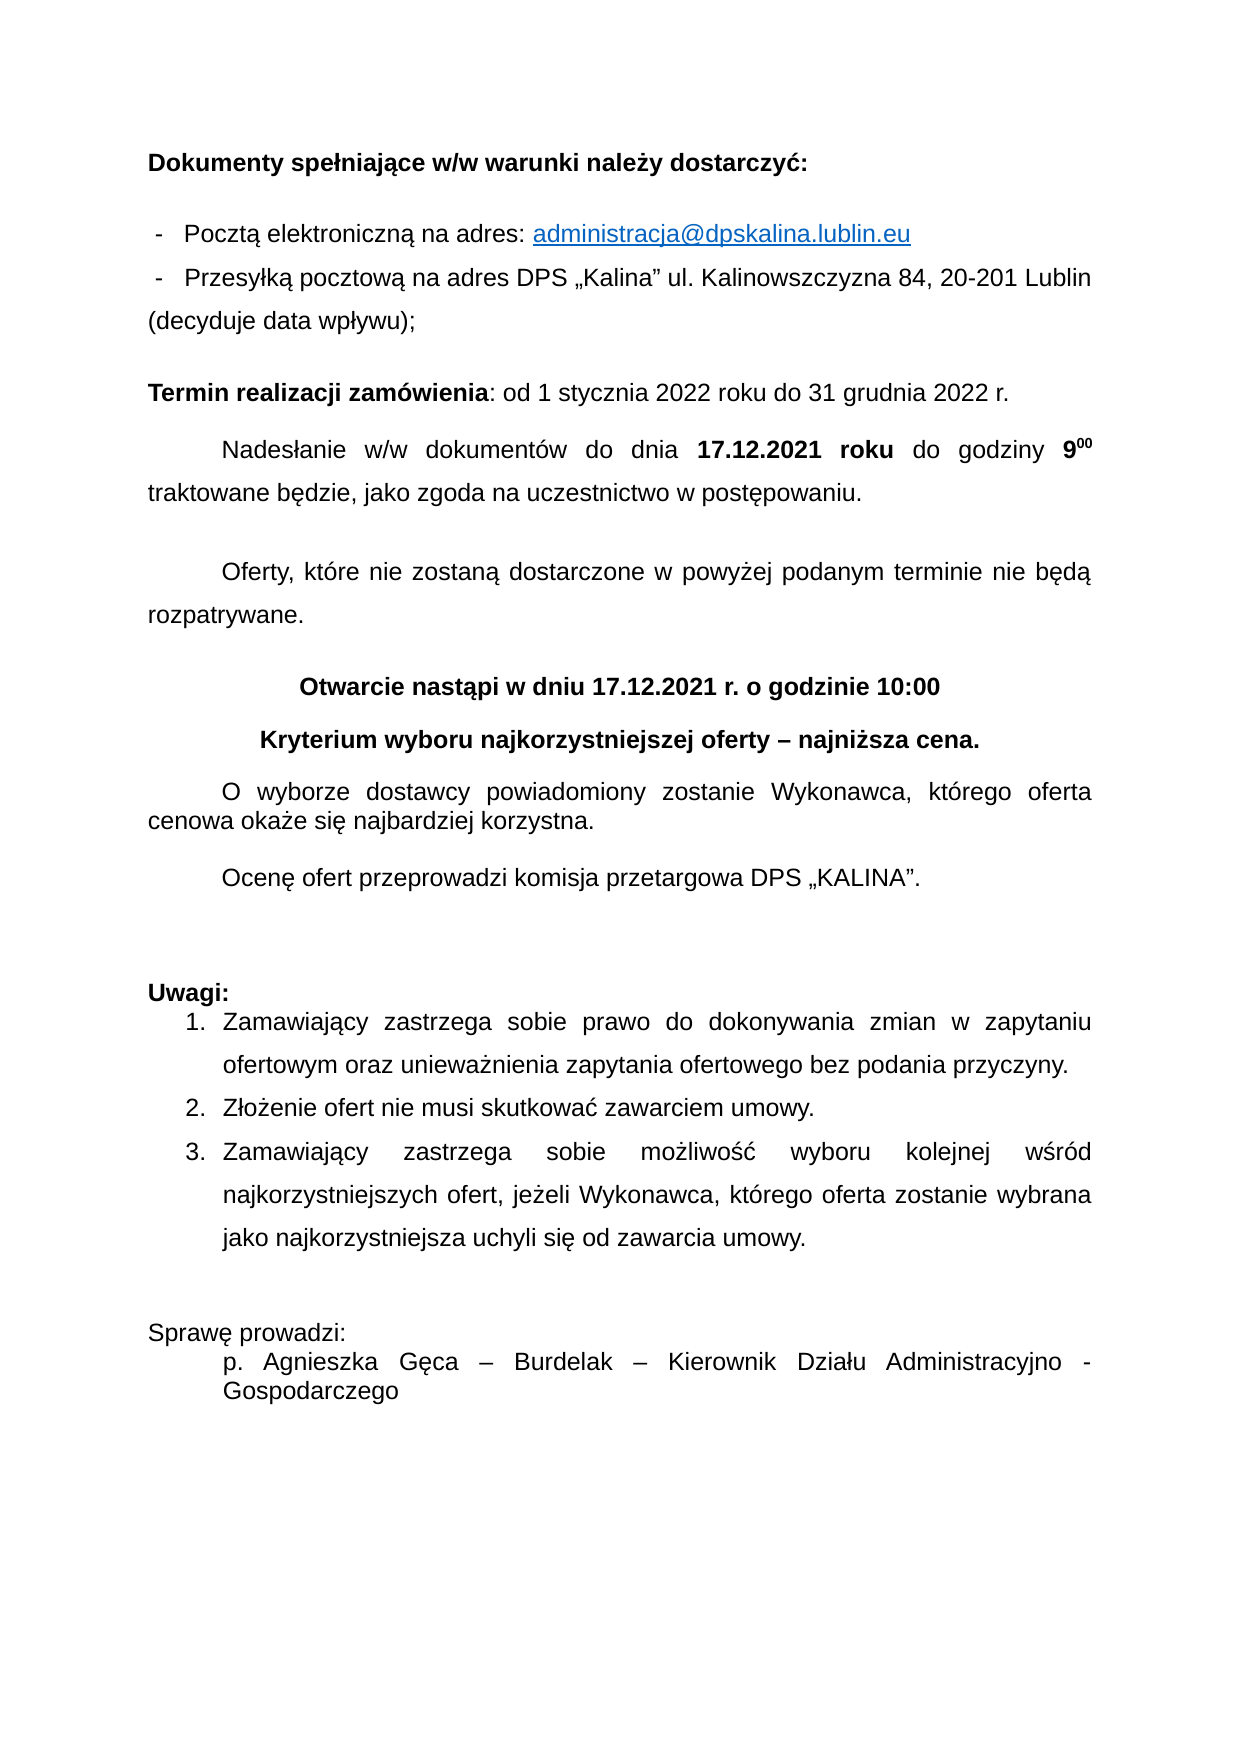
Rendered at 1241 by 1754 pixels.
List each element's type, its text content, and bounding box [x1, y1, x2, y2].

text Otwarcie nastąpi w dniu 17.12.2021 r. o godzinie 10:00 [148, 672, 1093, 701]
text Termin realizacji zamówienia: od 1 stycznia 2022 roku do 31 grudnia 2022 r. [148, 378, 1093, 406]
text - Przesyłką pocztową na adres DPS „Kalina” ul. Kalinowszczyzna 84, 20-201 Lublin (decyduje data wpływu); [148, 263, 1093, 334]
text Sprawę prowadzi: [148, 1318, 1093, 1347]
text - Pocztą elektroniczną na adres: administracja@dpskalina.lublin.eu [148, 219, 1093, 248]
text Uwagi: [148, 978, 1093, 1007]
text Ocenę ofert przeprowadzi komisja przetargowa DPS „KALINA”. [148, 863, 1093, 892]
list Zamawiający zastrzega sobie prawo do dokonywania zmian w zapytaniu ofertowym oraz unieważnienia zapytania ofertowego bez podania przyczyny. [185, 1007, 1093, 1079]
text Nadesłanie w/w dokumentów do dnia 17.12.2021 roku do godziny 900 traktowane będzie, jako zgoda na uczestnictwo w postępowaniu. [148, 435, 1093, 507]
text Dokumenty spełniające w/w warunki należy dostarczyć: [148, 148, 1093, 176]
text p. Agnieszka Gęca – Burdelak – Kierownik Działu Administracyjno - Gospodarczego [223, 1347, 1093, 1404]
text O wyborze dostawcy powiadomiony zostanie Wykonawca, którego oferta cenowa okaże się najbardziej korzystna. [148, 777, 1093, 834]
text Oferty, które nie zostaną dostarczone w powyżej podanym terminie nie będą rozpatrywane. [148, 557, 1093, 629]
list Złożenie ofert nie musi skutkować zawarciem umowy. [185, 1093, 1093, 1122]
list Zamawiający zastrzega sobie możliwość wyboru kolejnej wśród najkorzystniejszych ofert, jeżeli Wykonawca, którego oferta zostanie wybrana jako najkorzystniejsza uchyli się od zawarcia umowy. [185, 1136, 1093, 1251]
text Kryterium wyboru najkorzystniejszej oferty – najniższa cena. [148, 725, 1093, 777]
